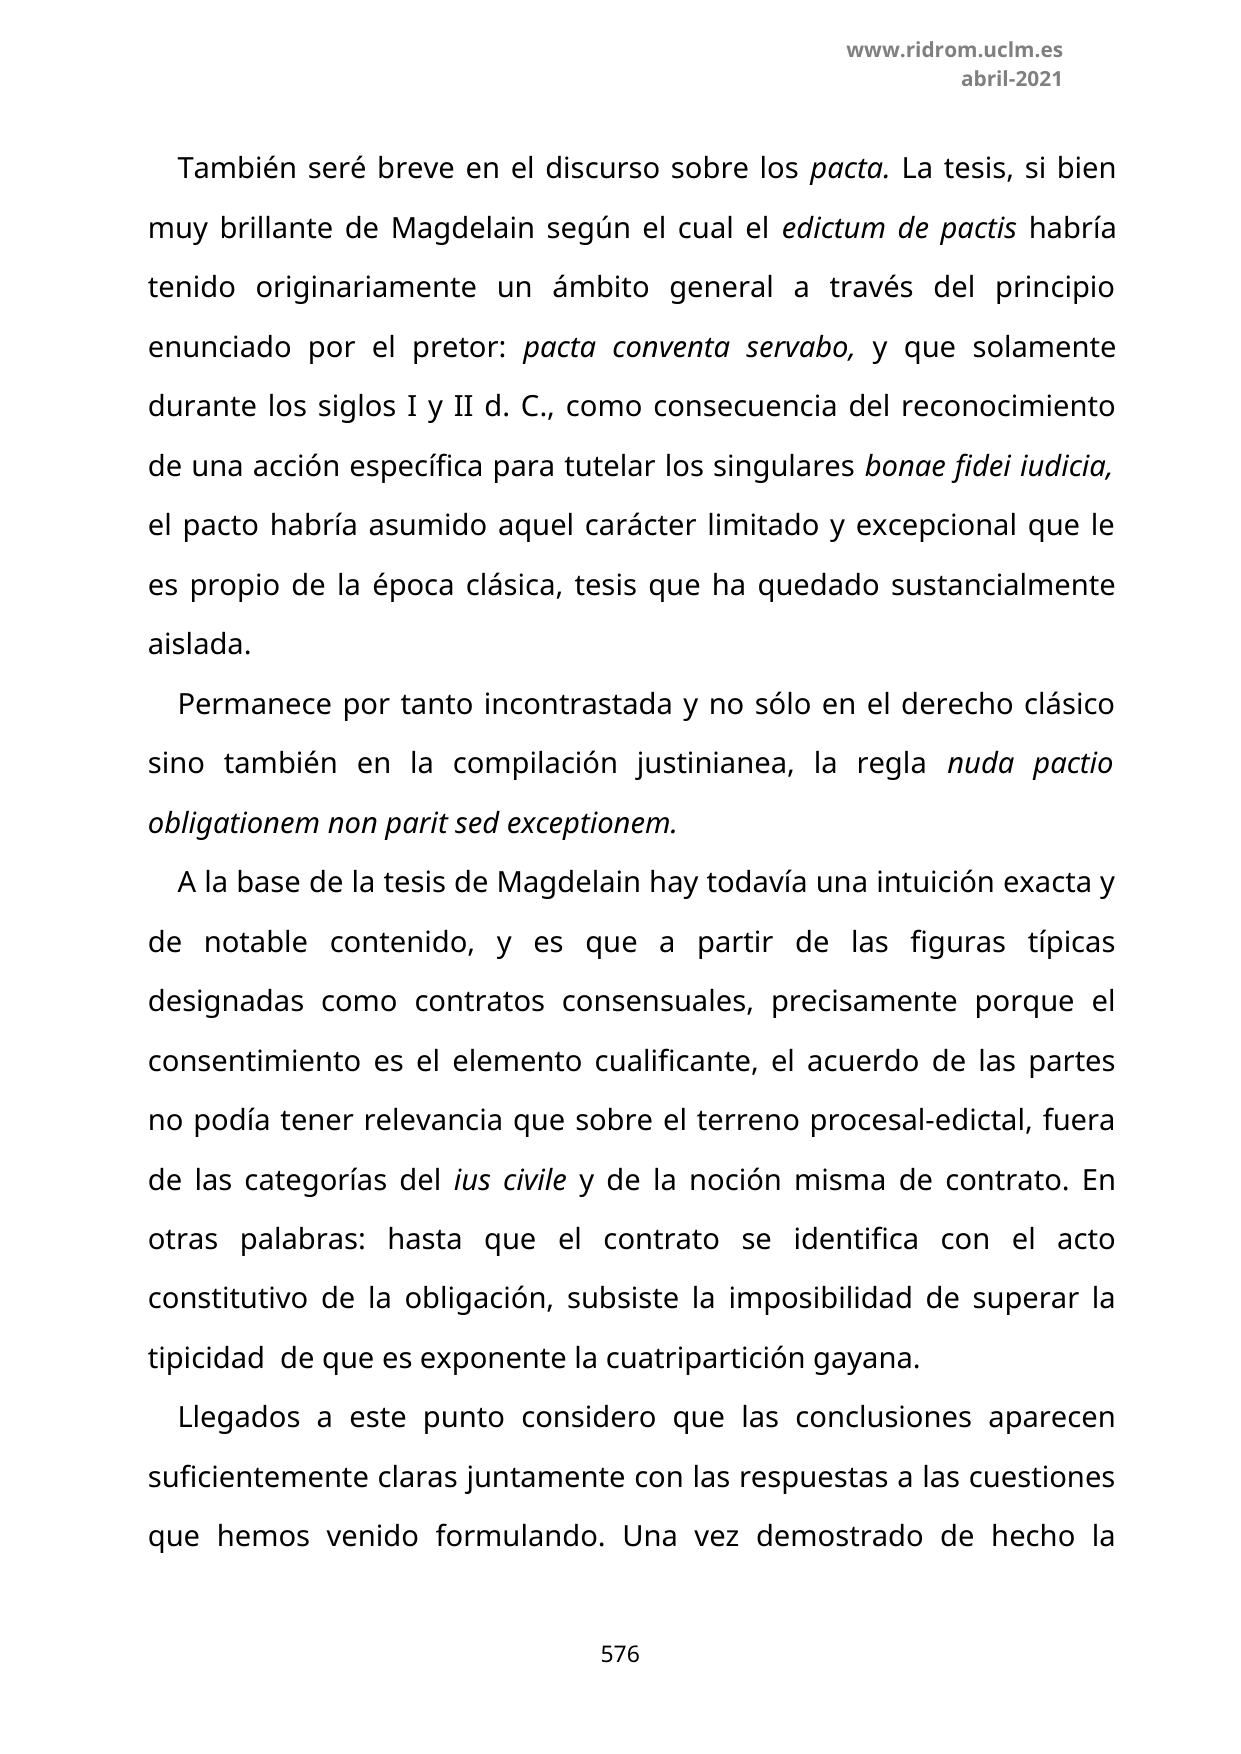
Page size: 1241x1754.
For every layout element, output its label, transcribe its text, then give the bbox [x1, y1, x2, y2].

text A la base de la tesis de Magdelain hay todavía una intuición exacta y de notable contenido, y es que a partir de las figuras típicas designadas como contratos consensuales, precisamente porque el consentimiento es el elemento cualificante, el acuerdo de las partes no podía tener relevancia que sobre el terreno procesal-edictal, fuera de las categorías del ius civile y de la noción misma de contrato. En otras palabras: hasta que el contrato se identifica con el acto constitutivo de la obligación, subsiste la imposibilidad de superar la tipicidad de que es exponente la cuatripartición gayana. [133, 861, 1117, 1377]
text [133, 1397, 1117, 1555]
text Permanece por tanto incontrastada y no sólo en el derecho clásico sino también en la compilación justinianea, la regla nuda pactio obligationem non parit sed exceptionem. [133, 683, 1117, 842]
text También seré breve en el discurso sobre los pacta. La tesis, si bien muy brillante de Magdelain según el cual el edictum de pactis habría tenido originariamente un ámbito general a través del principio enunciado por el pretor: pacta conventa servabo, y que solamente durante los siglos I y II d. C., como consecuencia del reconocimiento de una acción específica para tutelar los singulares bonae fidei iudicia, el pacto habría asumido aquel carácter limitado y excepcional que le es propio de la época clásica, tesis que ha quedado sustancialmente aislada. [133, 148, 1117, 663]
